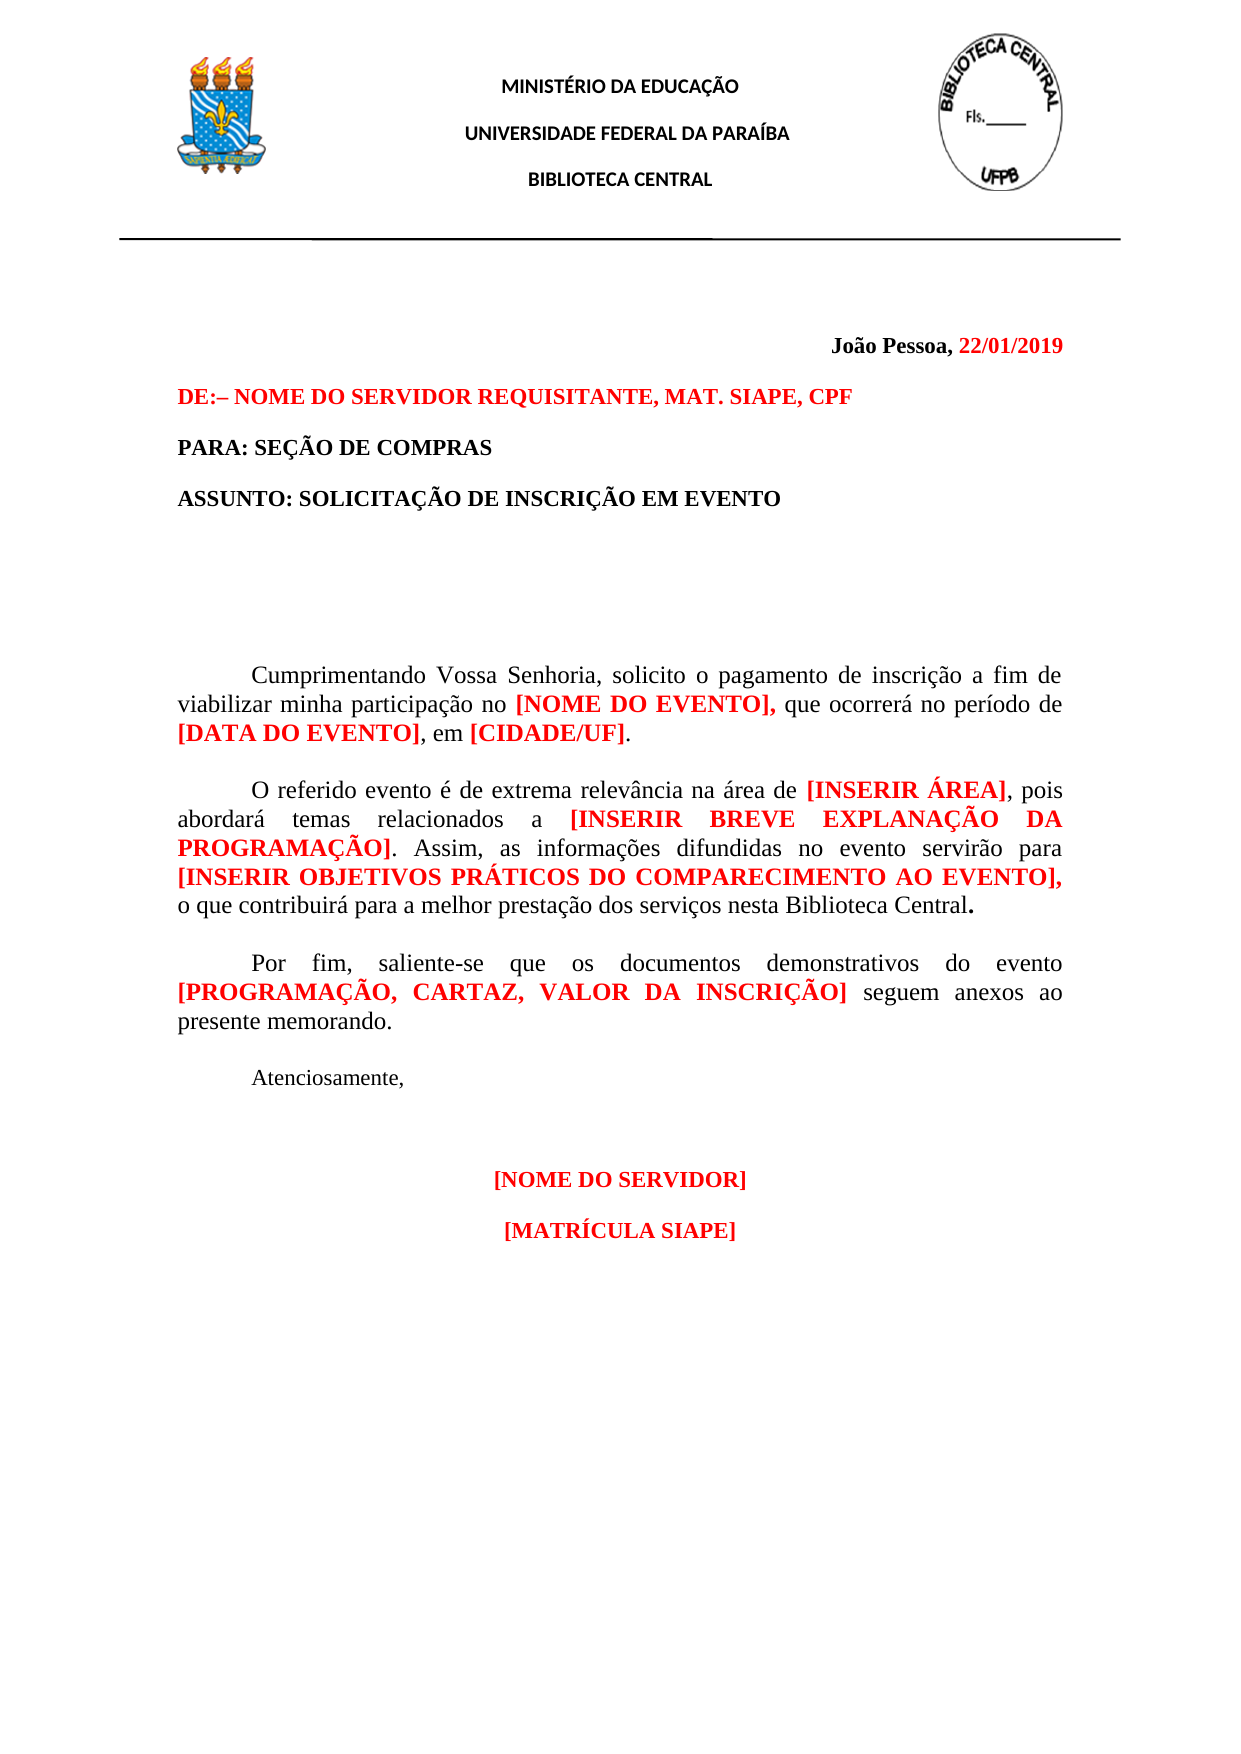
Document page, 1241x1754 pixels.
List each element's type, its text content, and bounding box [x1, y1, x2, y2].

text ASSUNTO: SOLICITAÇÃO DE INSCRIÇÃO EM EVENTO [177, 485, 1063, 511]
text O referido evento é de extrema relevância na área de [INSERIR ÁREA], pois abordará temas relacionados a [INSERIR BREVE EXPLANAÇÃO DA PROGRAMAÇÃO]. Assim, as informações difundidas no evento servirão para [INSERIR OBJETIVOS PRÁTICOS DO COMPARECIMENTO AO EVENTO], o que contribuirá para a melhor prestação dos serviços nesta Biblioteca Central. [177, 776, 1063, 919]
text DE:– NOME DO SERVIDOR REQUISITANTE, MAT. SIAPE, CPF [177, 383, 1063, 409]
text João Pessoa, 22/01/2019 [325, 332, 1063, 358]
text Por fim, saliente-se que os documentos demonstrativos do evento [PROGRAMAÇÃO, CARTAZ, VALOR DA INSCRIÇÃO] seguem anexos ao presente memorando. [177, 948, 1063, 1035]
text PARA: SEÇÃO DE COMPRAS [177, 434, 1063, 460]
text Cumprimentando Vossa Senhoria, solicito o pagamento de inscrição a fim de viabilizar minha participação no [NOME DO EVENTO], que ocorrerá no período de [DATA DO EVENTO], em [CIDADE/UF]. [177, 660, 1063, 746]
picture [177, 57, 266, 174]
text [NOME DO SERVIDOR] [177, 1166, 1063, 1192]
text Atenciosamente, [177, 1064, 1063, 1090]
picture [936, 33, 1063, 191]
text [MATRÍCULA SIAPE] [177, 1217, 1063, 1243]
